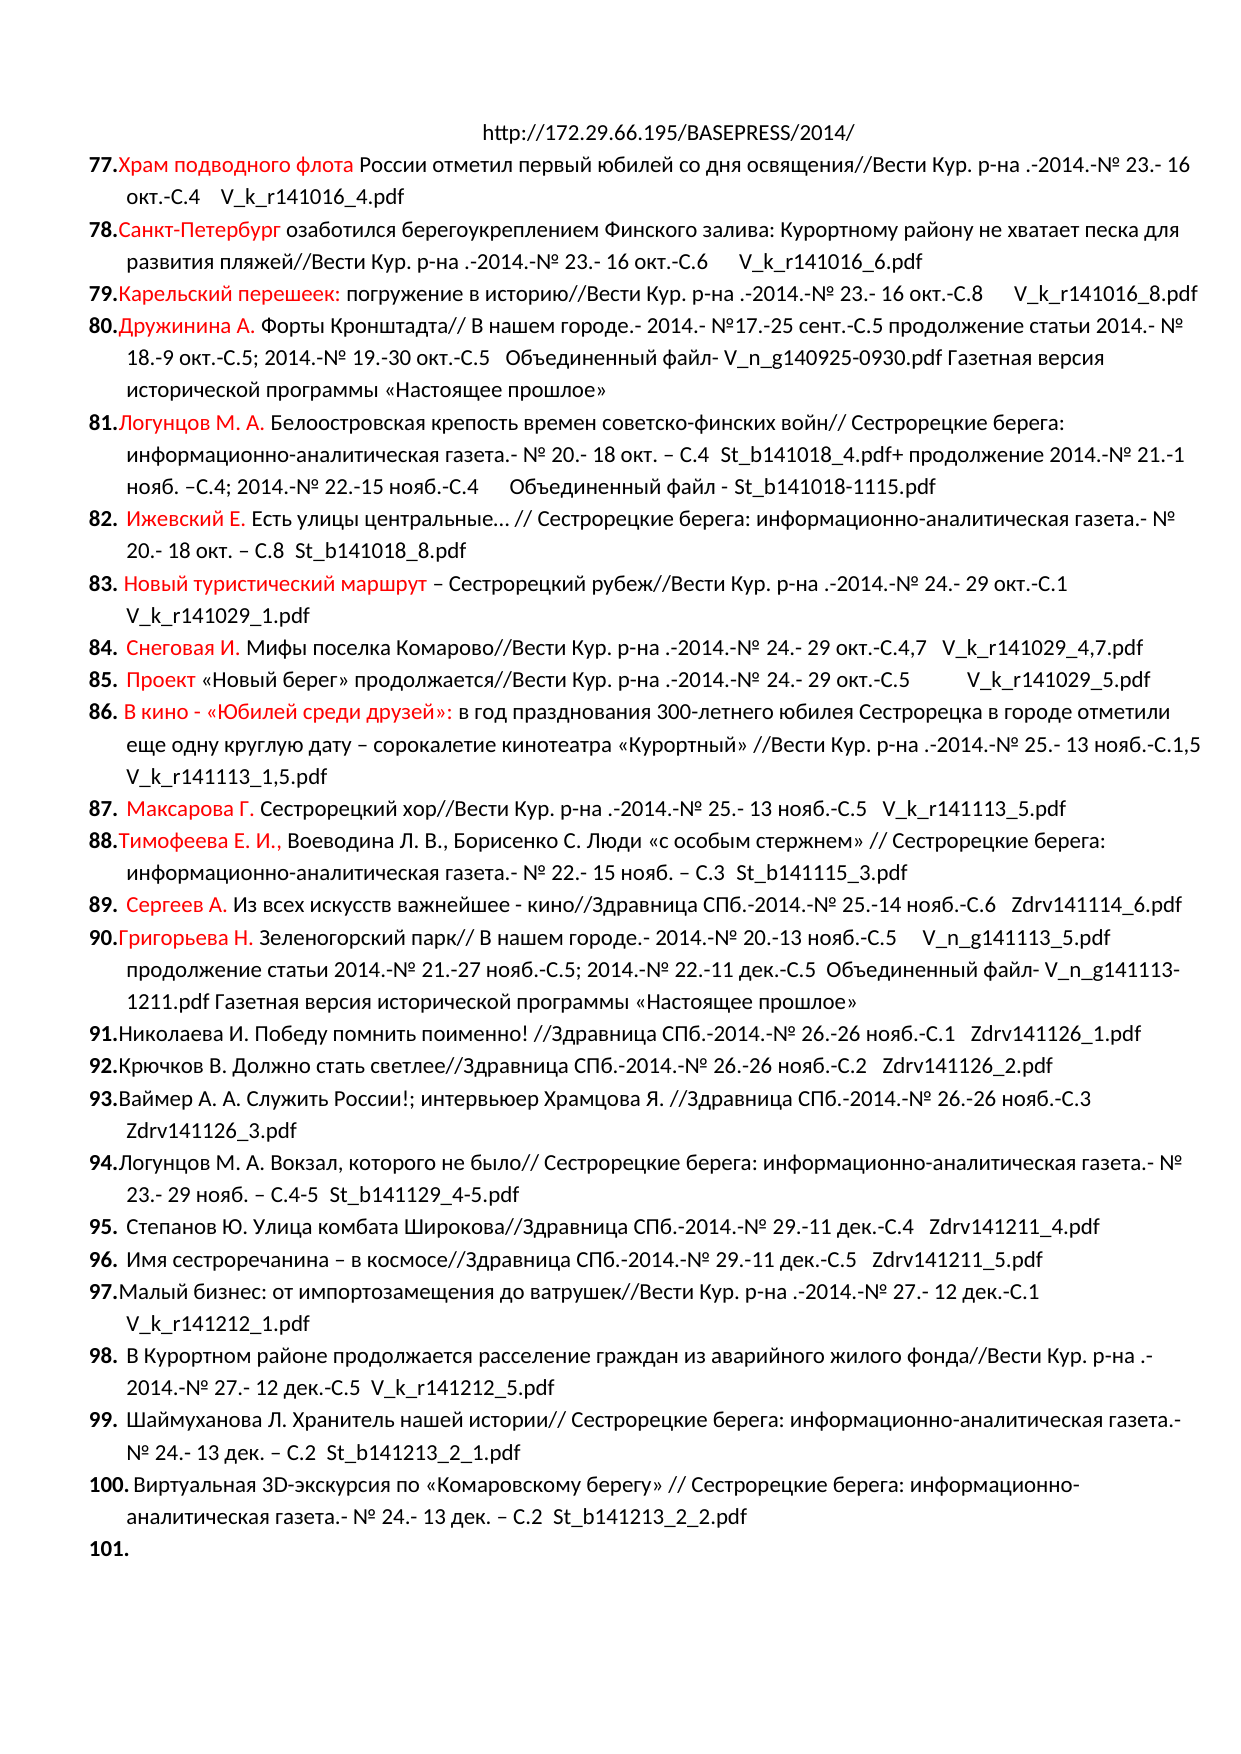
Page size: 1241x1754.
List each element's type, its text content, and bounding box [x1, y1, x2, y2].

list Максарова Г. Сестрорецкий хор//Вести Кур. р-на .-2014.-№ 25.- 13 нояб.-С.5 V_k_r141113_5.pdf [89, 794, 1211, 822]
list Виртуальная 3D-экскурсия по «Комаровскому берегу» // Сестрорецкие берега: информационно-аналитическая газета.- № 24.- 13 дек. – С.2 St_b141213_2_2.pdf [89, 1470, 1211, 1530]
list Проект «Новый берег» продолжается//Вести Кур. р-на .-2014.-№ 24.- 29 окт.-С.5 V_k_r141029_5.pdf [89, 665, 1211, 693]
list В Курортном районе продолжается расселение граждан из аварийного жилого фонда//Вести Кур. р-на .-2014.-№ 27.- 12 дек.-С.5 V_k_r141212_5.pdf [89, 1341, 1211, 1401]
list Крючков В. Должно стать светлее//Здравница СПб.-2014.-№ 26.-26 нояб.-С.2 Zdrv141126_2.pdf [89, 1052, 1211, 1079]
list Дружинина А. Форты Кронштадта// В нашем городе.- 2014.- №17.-25 сент.-С.5 продолжение статьи 2014.- № 18.-9 окт.-С.5; 2014.-№ 19.-30 окт.-С.5 Объединенный файл- V_n_g140925-0930.pdf Газетная версия исторической программы «Настоящее прошлое» [89, 311, 1211, 404]
list Степанов Ю. Улица комбата Широкова//Здравница СПб.-2014.-№ 29.-11 дек.-С.4 Zdrv141211_4.pdf [89, 1212, 1211, 1241]
list Малый бизнес: от импортозамещения до ватрушек//Вести Кур. р-на .-2014.-№ 27.- 12 дек.-С.1 V_k_r141212_1.pdf [89, 1277, 1211, 1337]
list Шаймуханова Л. Хранитель нашей истории// Сестрорецкие берега: информационно-аналитическая газета.- № 24.- 13 дек. – С.2 St_b141213_2_1.pdf [89, 1406, 1211, 1466]
list Новый туристический маршрут – Сестрорецкий рубеж//Вести Кур. р-на .-2014.-№ 24.- 29 окт.-С.1 V_k_r141029_1.pdf [89, 569, 1211, 629]
list Логунцов М. А. Белоостровская крепость времен советско-финских войн// Сестрорецкие берега: информационно-аналитическая газета.- № 20.- 18 окт. – С.4 St_b141018_4.pdf+ продолжение 2014.-№ 21.-1 нояб. –С.4; 2014.-№ 22.-15 нояб.-С.4 Объединенный файл - St_b141018-1115.pdf [89, 408, 1211, 500]
list Санкт-Петербург озаботился берегоукреплением Финского залива: Курортному району не хватает песка для развития пляжей//Вести Кур. р-на .-2014.-№ 23.- 16 окт.-С.6 V_k_r141016_6.pdf [89, 215, 1211, 275]
list Тимофеева Е. И., Воеводина Л. В., Борисенко С. Люди «с особым стержнем» // Сестрорецкие берега: информационно-аналитическая газета.- № 22.- 15 нояб. – С.3 St_b141115_3.pdf [89, 826, 1211, 886]
list Снеговая И. Мифы поселка Комарово//Вести Кур. р-на .-2014.-№ 24.- 29 окт.-С.4,7 V_k_r141029_4,7.pdf [89, 633, 1211, 661]
list Николаева И. Победу помнить поименно! //Здравница СПб.-2014.-№ 26.-26 нояб.-С.1 Zdrv141126_1.pdf [89, 1019, 1211, 1047]
list http://172.29.66.195/BASEPRESS/2014/ [126, 118, 1211, 146]
list Григорьева Н. Зеленогорский парк// В нашем городе.- 2014.-№ 20.-13 нояб.-С.5 V_n_g141113_5.pdf продолжение статьи 2014.-№ 21.-27 нояб.-С.5; 2014.-№ 22.-11 дек.-С.5 Объединенный файл- V_n_g141113-1211.pdf Газетная версия исторической программы «Настоящее прошлое» [89, 923, 1211, 1015]
list Храм подводного флота России отметил первый юбилей со дня освящения//Вести Кур. р-на .-2014.-№ 23.- 16 окт.-С.4 V_k_r141016_4.pdf [89, 150, 1211, 211]
list Карельский перешеек: погружение в историю//Вести Кур. р-на .-2014.-№ 23.- 16 окт.-С.8 V_k_r141016_8.pdf [89, 279, 1211, 307]
list Ижевский Е. Есть улицы центральные… // Сестрорецкие берега: информационно-аналитическая газета.- № 20.- 18 окт. – С.8 St_b141018_8.pdf [89, 504, 1211, 564]
list Имя сестроречанина – в космосе//Здравница СПб.-2014.-№ 29.-11 дек.-С.5 Zdrv141211_5.pdf [89, 1245, 1211, 1273]
list Логунцов М. А. Вокзал, которого не было// Сестрорецкие берега: информационно-аналитическая газета.- № 23.- 29 нояб. – С.4-5 St_b141129_4-5.pdf [89, 1148, 1211, 1208]
list Сергеев А. Из всех искусств важнейшее - кино//Здравница СПб.-2014.-№ 25.-14 нояб.-С.6 Zdrv141114_6.pdf [89, 891, 1211, 919]
list В кино - «Юбилей среди друзей»: в год празднования 300-летнего юбилея Сестрорецка в городе отметили еще одну круглую дату – сорокалетие кинотеатра «Курортный» //Вести Кур. р-на .-2014.-№ 25.- 13 нояб.-С.1,5 V_k_r141113_1,5.pdf [89, 697, 1211, 790]
list Ваймер А. А. Служить России!; интервьюер Храмцова Я. //Здравница СПб.-2014.-№ 26.-26 нояб.-С.3 Zdrv141126_3.pdf [89, 1084, 1211, 1144]
